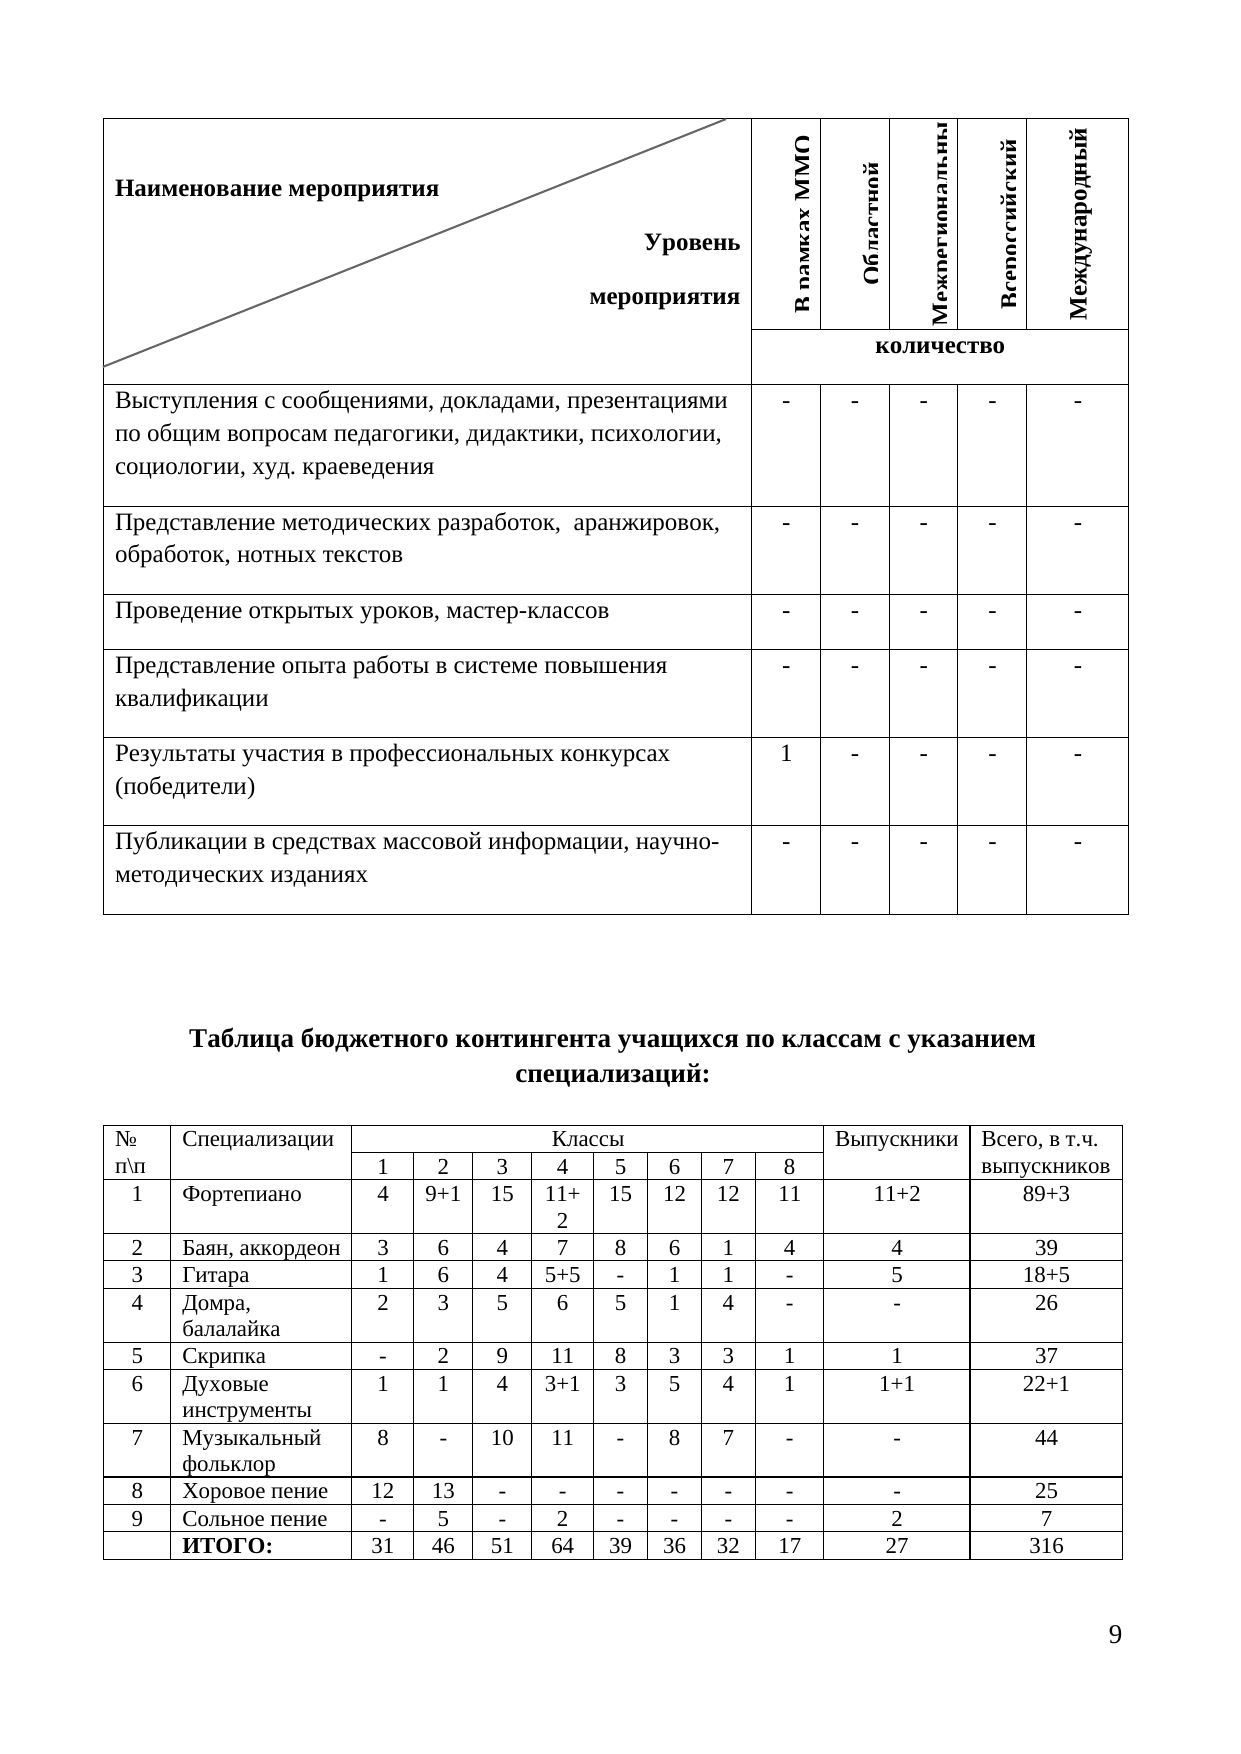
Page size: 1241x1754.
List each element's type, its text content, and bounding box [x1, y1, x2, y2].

table_cell 64 [532, 1532, 593, 1559]
table_cell 32 [702, 1532, 755, 1559]
table_header Классы [352, 1126, 823, 1152]
table_cell Публикации в средствах массовой информации, научно-методических изданиях [104, 826, 751, 914]
table_cell - [1027, 826, 1128, 914]
table_cell 4 [473, 1261, 531, 1288]
table_cell 2 [104, 1234, 170, 1260]
table_cell Духовые инструменты [171, 1370, 351, 1423]
table_header Специализации [171, 1126, 351, 1179]
table_cell Сольное пение [171, 1505, 351, 1531]
table_cell 7 [532, 1234, 593, 1260]
table_cell 2 [414, 1153, 472, 1179]
table_cell - [594, 1261, 647, 1288]
table_cell - [1027, 595, 1128, 649]
table_cell - [821, 738, 889, 825]
table_cell 37 [971, 1343, 1122, 1369]
table_cell - [958, 738, 1026, 825]
table_cell Хоровое пение [171, 1478, 351, 1504]
table_cell - [890, 738, 957, 825]
table_cell 4 [532, 1153, 593, 1179]
table_cell количество [752, 330, 1128, 384]
table_cell 39 [594, 1532, 647, 1559]
table_cell 44 [971, 1424, 1122, 1476]
table_cell - [958, 650, 1026, 737]
table_cell - [890, 507, 957, 594]
table_cell - [414, 1424, 472, 1476]
table_cell Скрипка [171, 1343, 351, 1369]
table_cell 6 [532, 1289, 593, 1342]
table_cell Выступления с сообщениями, докладами, презентациями по общим вопросам педагогики, дидактики, психологии, социологии, худ. краеведения [104, 385, 751, 506]
table_cell - [752, 650, 820, 737]
table_cell - [594, 1478, 647, 1504]
table_cell 1 [648, 1289, 701, 1342]
table_cell 9+1 [414, 1180, 472, 1233]
table_cell 1 [752, 738, 820, 825]
table_cell - [648, 1478, 701, 1504]
table_cell Фортепиано [171, 1180, 351, 1233]
table_cell - [756, 1505, 823, 1531]
table_cell - [756, 1424, 823, 1476]
table_cell Гитара [171, 1261, 351, 1288]
text Таблица бюджетного контингента учащихся по классам с указанием специализаций: [103, 1022, 1122, 1089]
table_cell 12 [702, 1180, 755, 1233]
table_cell 7 [971, 1505, 1122, 1531]
table_cell [104, 1532, 170, 1559]
table_cell Домра, балалайка [171, 1289, 351, 1342]
table_cell 15 [594, 1180, 647, 1233]
table_cell - [752, 507, 820, 594]
table_cell 11 [756, 1180, 823, 1233]
table_cell 15 [473, 1180, 531, 1233]
table_cell 1 [414, 1370, 472, 1423]
table_cell 22+1 [971, 1370, 1122, 1423]
table_cell - [752, 595, 820, 649]
table_cell 13 [414, 1478, 472, 1504]
table_cell Представление опыта работы в системе повышения квалификации [104, 650, 751, 737]
table_cell 5 [104, 1343, 170, 1369]
table_cell - [824, 1478, 969, 1504]
table_cell 26 [971, 1289, 1122, 1342]
table_cell - [648, 1505, 701, 1531]
table_cell - [352, 1505, 413, 1531]
table_header В рамках ММО [752, 119, 820, 329]
table_cell - [824, 1289, 969, 1342]
table_cell 89+3 [971, 1180, 1122, 1233]
table_cell - [756, 1289, 823, 1342]
table_cell 18+5 [971, 1261, 1122, 1288]
table_cell 1 [104, 1180, 170, 1233]
table_cell 5+5 [532, 1261, 593, 1288]
table_cell 17 [756, 1532, 823, 1559]
table_cell 11 [532, 1343, 593, 1369]
table_cell - [890, 385, 957, 506]
table_cell 3 [414, 1289, 472, 1342]
table_cell 4 [702, 1370, 755, 1423]
table_cell - [1027, 385, 1128, 506]
table_cell ИТОГО: [171, 1532, 351, 1559]
table_cell 36 [648, 1532, 701, 1559]
table_cell - [958, 507, 1026, 594]
table_header Наименование мероприятия Уровень мероприятия [104, 119, 751, 384]
table_cell 25 [971, 1478, 1122, 1504]
table_cell - [352, 1343, 413, 1369]
table_cell - [594, 1505, 647, 1531]
table_cell 2 [532, 1505, 593, 1531]
table_cell 8 [352, 1424, 413, 1476]
table_cell - [752, 826, 820, 914]
table_cell - [821, 650, 889, 737]
table_cell Представление методических разработок, аранжировок, обработок, нотных текстов [104, 507, 751, 594]
table_cell Результаты участия в профессиональных конкурсах (победители) [104, 738, 751, 825]
table_cell 2 [352, 1289, 413, 1342]
table_header Выпускники [824, 1126, 969, 1179]
table_cell 6 [414, 1261, 472, 1288]
table_header Международный [1027, 119, 1128, 329]
table_cell - [890, 595, 957, 649]
table_cell 27 [824, 1532, 969, 1559]
table_cell 12 [352, 1478, 413, 1504]
table_cell 1 [352, 1370, 413, 1423]
table_cell - [958, 595, 1026, 649]
table_cell 3 [648, 1343, 701, 1369]
table_cell - [890, 650, 957, 737]
table_cell 11+2 [532, 1180, 593, 1233]
table_cell Проведение открытых уроков, мастер-классов [104, 595, 751, 649]
table_cell 1 [352, 1153, 413, 1179]
table_cell 10 [473, 1424, 531, 1476]
table_cell 1+1 [824, 1370, 969, 1423]
table_cell - [824, 1424, 969, 1476]
table_cell - [821, 385, 889, 506]
table_cell 6 [648, 1153, 701, 1179]
table_cell Баян, аккордеон [171, 1234, 351, 1260]
table_cell - [702, 1478, 755, 1504]
table_cell 5 [473, 1289, 531, 1342]
table_cell 1 [648, 1261, 701, 1288]
table_header Всего, в т.ч. выпускников [971, 1126, 1122, 1179]
table_header № п\п [104, 1126, 170, 1179]
table_cell 3 [352, 1234, 413, 1260]
table_cell - [756, 1478, 823, 1504]
table_cell 8 [594, 1234, 647, 1260]
table_cell - [1027, 650, 1128, 737]
table_cell 5 [648, 1370, 701, 1423]
table_cell 4 [352, 1180, 413, 1233]
table_cell 4 [473, 1370, 531, 1423]
table_cell 11+2 [824, 1180, 969, 1233]
table_cell 5 [824, 1261, 969, 1288]
table_cell 1 [756, 1370, 823, 1423]
table_cell 4 [824, 1234, 969, 1260]
table_cell - [821, 507, 889, 594]
table_cell 7 [702, 1153, 755, 1179]
table_cell - [958, 385, 1026, 506]
table_cell 39 [971, 1234, 1122, 1260]
table_cell - [1027, 738, 1128, 825]
table_cell - [821, 595, 889, 649]
table_cell Музыкальный фольклор [171, 1424, 351, 1476]
table_cell 1 [352, 1261, 413, 1288]
table_header Областной [821, 119, 889, 329]
table_cell 3 [104, 1261, 170, 1288]
table_cell - [752, 385, 820, 506]
table_cell 7 [702, 1424, 755, 1476]
table_cell 4 [473, 1234, 531, 1260]
table_cell 4 [702, 1289, 755, 1342]
table_cell 6 [104, 1370, 170, 1423]
table_cell 12 [648, 1180, 701, 1233]
table_cell 5 [594, 1153, 647, 1179]
table_cell 8 [648, 1424, 701, 1476]
table_cell 6 [648, 1234, 701, 1260]
table_cell - [702, 1505, 755, 1531]
table_cell 6 [414, 1234, 472, 1260]
table_cell 31 [352, 1532, 413, 1559]
table_cell 8 [104, 1478, 170, 1504]
table_cell 46 [414, 1532, 472, 1559]
table_cell 8 [756, 1153, 823, 1179]
table_cell - [473, 1478, 531, 1504]
table_cell 2 [824, 1505, 969, 1531]
table_cell - [594, 1424, 647, 1476]
table_cell - [1027, 507, 1128, 594]
table_header Межрегиональный [890, 119, 957, 329]
table_cell 3+1 [532, 1370, 593, 1423]
table_cell - [958, 826, 1026, 914]
table_cell 7 [104, 1424, 170, 1476]
table_cell 51 [473, 1532, 531, 1559]
table_cell 4 [104, 1289, 170, 1342]
table_cell 1 [824, 1343, 969, 1369]
table_cell 11 [532, 1424, 593, 1476]
table_cell - [890, 826, 957, 914]
table_cell 1 [756, 1343, 823, 1369]
table_cell 316 [971, 1532, 1122, 1559]
table_cell 3 [473, 1153, 531, 1179]
table_cell 8 [594, 1343, 647, 1369]
table_cell 5 [594, 1289, 647, 1342]
table_cell 1 [702, 1261, 755, 1288]
table_cell - [532, 1478, 593, 1504]
table_cell 9 [104, 1505, 170, 1531]
table_cell - [473, 1505, 531, 1531]
table_cell 3 [594, 1370, 647, 1423]
table_cell 3 [702, 1343, 755, 1369]
table_cell 9 [473, 1343, 531, 1369]
table_cell 4 [756, 1234, 823, 1260]
table_cell 1 [702, 1234, 755, 1260]
table_header Всероссийский [958, 119, 1026, 329]
table_cell 2 [414, 1343, 472, 1369]
table_cell - [821, 826, 889, 914]
table_cell 5 [414, 1505, 472, 1531]
table_cell - [756, 1261, 823, 1288]
